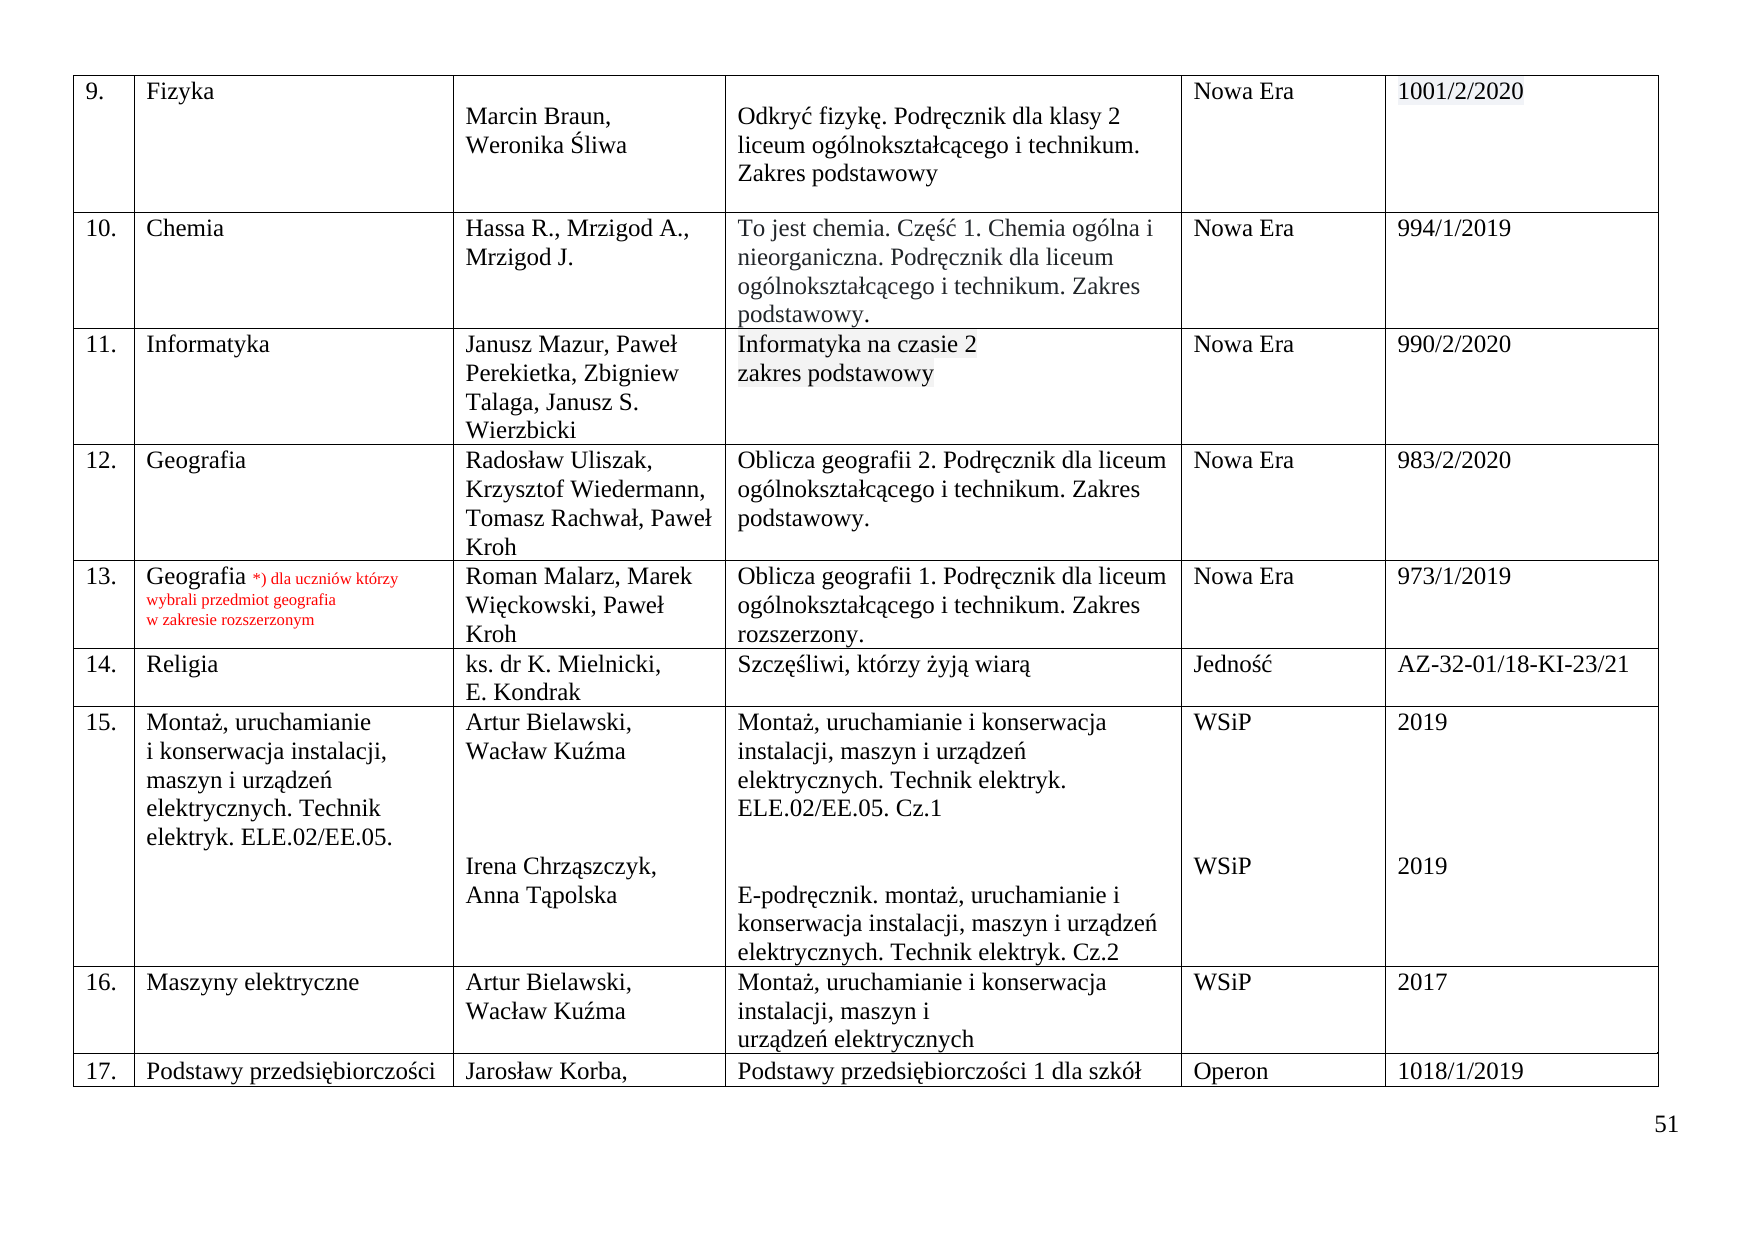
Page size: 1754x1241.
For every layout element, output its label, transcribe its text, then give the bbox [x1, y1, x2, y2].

table_cell 983/2/2020 [1386, 445, 1658, 560]
table_cell 15. [74, 707, 134, 966]
table_cell WSiP WSiP [1182, 707, 1385, 966]
table_cell Oblicza geografii 2. Podręcznik dla liceum ogólnokształcącego i technikum. Zakres podstawowy. [726, 445, 1181, 560]
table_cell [135, 1054, 453, 1086]
table_cell 9. [74, 76, 134, 212]
table_cell Fizyka [135, 76, 453, 212]
table_cell Nowa Era [1182, 561, 1385, 648]
table_cell Marcin Braun, Weronika Śliwa [454, 76, 725, 212]
table_cell Nowa Era [1182, 213, 1385, 328]
table_cell 994/1/2019 [1386, 213, 1658, 328]
table_cell AZ-32-01/18-KI-23/21 [1386, 649, 1658, 706]
table_cell Nowa Era [1182, 76, 1385, 212]
table_cell Maszyny elektryczne [135, 967, 453, 1053]
table_cell 1001/2/2020 [1386, 76, 1658, 212]
table_cell 16. [74, 967, 134, 1053]
table_cell 12. [74, 445, 134, 560]
table_cell Geografia *) dla uczniów którzy wybrali przedmiot geografia w zakresie rozszerzonym [135, 561, 453, 648]
table_cell WSiP [1182, 967, 1385, 1053]
table_cell 11. [74, 329, 134, 444]
table_cell Roman Malarz, Marek Więckowski, Paweł Kroh [454, 561, 725, 648]
table_cell Szczęśliwi, którzy żyją wiarą [726, 649, 1181, 706]
table_cell 973/1/2019 [1386, 561, 1658, 648]
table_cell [454, 1054, 725, 1086]
table_cell Nowa Era [1182, 329, 1385, 444]
table_cell Montaż, uruchamianie i konserwacja instalacji, maszyn i urządzeń elektrycznych. Technik elektryk. ELE.02/EE.05. [135, 707, 453, 966]
table_cell Artur Bielawski, Wacław Kuźma [454, 967, 725, 1053]
table_cell Geografia [135, 445, 453, 560]
table_cell Jedność [1182, 649, 1385, 706]
table_cell Montaż, uruchamianie i konserwacja instalacji, maszyn i urządzeń elektrycznych. Technik elektryk. ELE.02/EE.05. Cz.1 E-podręcznik. montaż, uruchamianie i konserwacja instalacji, maszyn i urządzeń elektrycznych. Technik elektryk. Cz.2 [726, 707, 1181, 966]
table_cell To jest chemia. Część 1. Chemia ogólna i nieorganiczna. Podręcznik dla liceum ogólnokształcącego i technikum. Zakres podstawowy. [726, 213, 1181, 328]
table_cell Chemia [135, 213, 453, 328]
table_cell Religia [135, 649, 453, 706]
table_cell Operon [1182, 1054, 1385, 1086]
table_cell Radosław Uliszak, Krzysztof Wiedermann, Tomasz Rachwał, Paweł Kroh [454, 445, 725, 560]
table_cell 2017 [1386, 967, 1658, 1053]
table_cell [726, 1054, 1181, 1086]
table_cell Montaż, uruchamianie i konserwacja instalacji, maszyn i urządzeń elektrycznych [726, 967, 1181, 1053]
table_cell 2019 2019 [1386, 707, 1658, 966]
table_cell 990/2/2020 [1386, 329, 1658, 444]
table_cell Hassa R., Mrzigod A., Mrzigod J. [454, 213, 725, 328]
table_cell Artur Bielawski, Wacław Kuźma Irena Chrząszczyk, Anna Tąpolska [454, 707, 725, 966]
table_cell Janusz Mazur, Paweł Perekietka, Zbigniew Talaga, Janusz S. Wierzbicki [576, 329, 725, 444]
table_cell 1018/1/2019 [1386, 1054, 1658, 1086]
table_cell Informatyka na czasie 2 zakres podstawowy [726, 329, 1181, 444]
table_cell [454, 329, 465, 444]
table_cell 14. [74, 649, 134, 706]
table_cell 13. [74, 561, 134, 648]
table_cell ks. dr K. Mielnicki, E. Kondrak [454, 649, 725, 706]
table_cell 10. [74, 213, 134, 328]
table_cell Informatyka [135, 329, 453, 444]
table_cell Odkryć fizykę. Podręcznik dla klasy 2 liceum ogólnokształcącego i technikum. Zakres podstawowy [726, 76, 1181, 212]
table_cell Oblicza geografii 1. Podręcznik dla liceum ogólnokształcącego i technikum. Zakres rozszerzony. [726, 561, 1181, 648]
table_cell 17. [74, 1054, 134, 1086]
table_cell Nowa Era [1182, 445, 1385, 560]
